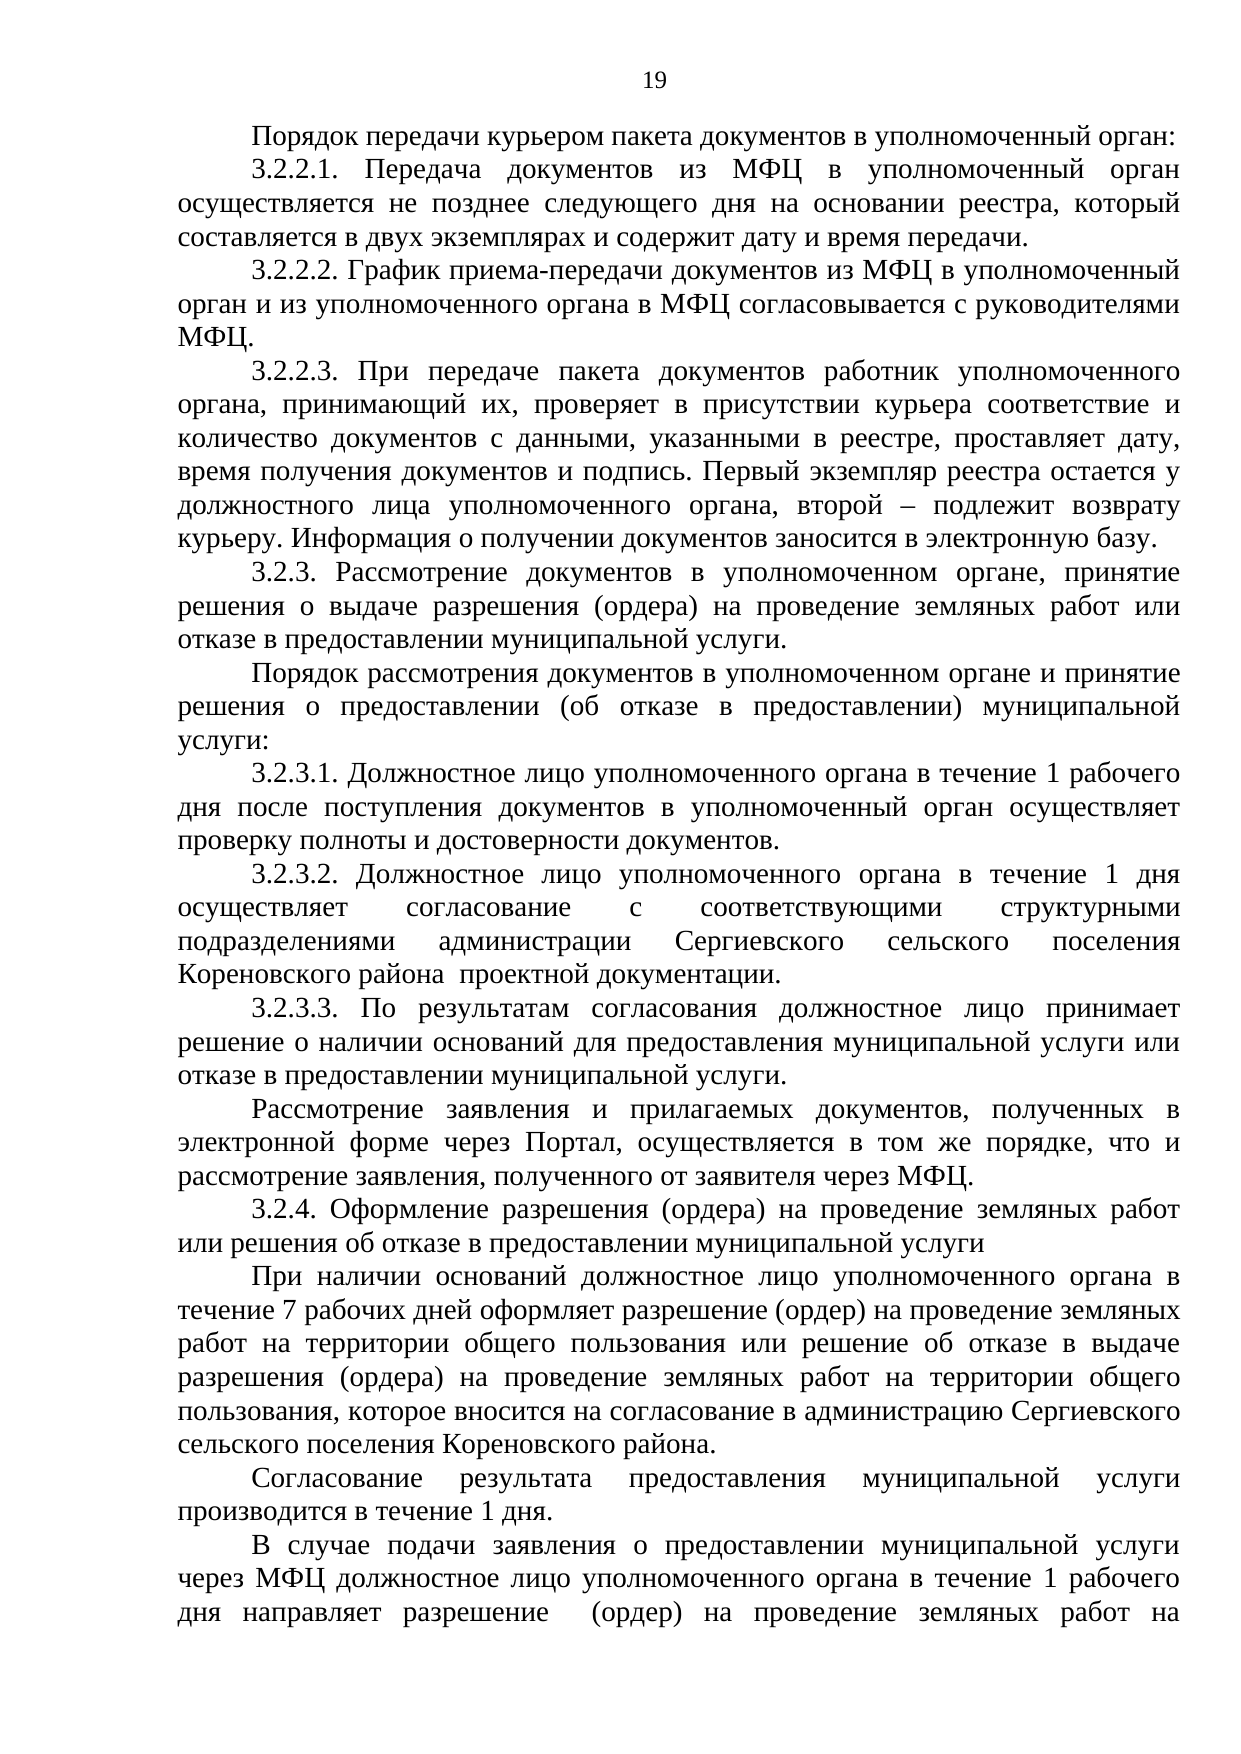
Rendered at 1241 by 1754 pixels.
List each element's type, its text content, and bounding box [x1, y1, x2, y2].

text Рассмотрение заявления и прилагаемых документов, полученных в электронной форме через Портал, осуществляется в том же порядке, что и рассмотрение заявления, полученного от заявителя через МФЦ. [177, 1091, 1181, 1191]
text Порядок передачи курьером пакета документов в уполномоченный орган: [177, 118, 1181, 152]
text 3.2.3.2. Должностное лицо уполномоченного органа в течение 1 дня осуществляет согласование с соответствующими структурными подразделениями администрации Сергиевского сельского поселения Кореновского района проектной документации. [177, 856, 1181, 990]
text Согласование результата предоставления муниципальной услуги производится в течение 1 дня. [177, 1460, 1181, 1527]
text 3.2.2.1. Передача документов из МФЦ в уполномоченный орган осуществляется не позднее следующего дня на основании реестра, который составляется в двух экземплярах и содержит дату и время передачи. [177, 152, 1181, 252]
text 3.2.2.2. График приема-передачи документов из МФЦ в уполномоченный орган и из уполномоченного органа в МФЦ согласовывается с руководителями МФЦ. [177, 252, 1181, 353]
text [177, 1527, 1181, 1627]
text При наличии оснований должностное лицо уполномоченного органа в течение 7 рабочих дней оформляет разрешение (ордер) на проведение земляных работ на территории общего пользования или решение об отказе в выдаче разрешения (ордера) на проведение земляных работ на территории общего пользования, которое вносится на согласование в администрацию Сергиевского сельского поселения Кореновского района. [177, 1258, 1181, 1460]
text 3.2.3.3. По результатам согласования должностное лицо принимает решение о наличии оснований для предоставления муниципальной услуги или отказе в предоставлении муниципальной услуги. [177, 990, 1181, 1091]
text 3.2.2.3. При передаче пакета документов работник уполномоченного органа, принимающий их, проверяет в присутствии курьера соответствие и количество документов с данными, указанными в реестре, проставляет дату, время получения документов и подпись. Первый экземпляр реестра остается у должностного лица уполномоченного органа, второй – подлежит возврату курьеру. Информация о получении документов заносится в электронную базу. [177, 353, 1181, 554]
text 3.2.3. Рассмотрение документов в уполномоченном органе, принятие решения о выдаче разрешения (ордера) на проведение земляных работ или отказе в предоставлении муниципальной услуги. [177, 554, 1181, 655]
text 3.2.4. Оформление разрешения (ордера) на проведение земляных работ или решения об отказе в предоставлении муниципальной услуги [177, 1191, 1181, 1258]
text Порядок рассмотрения документов в уполномоченном органе и принятие решения о предоставлении (об отказе в предоставлении) муниципальной услуги: [177, 655, 1181, 755]
text 3.2.3.1. Должностное лицо уполномоченного органа в течение 1 рабочего дня после поступления документов в уполномоченный орган осуществляет проверку полноты и достоверности документов. [177, 755, 1181, 856]
